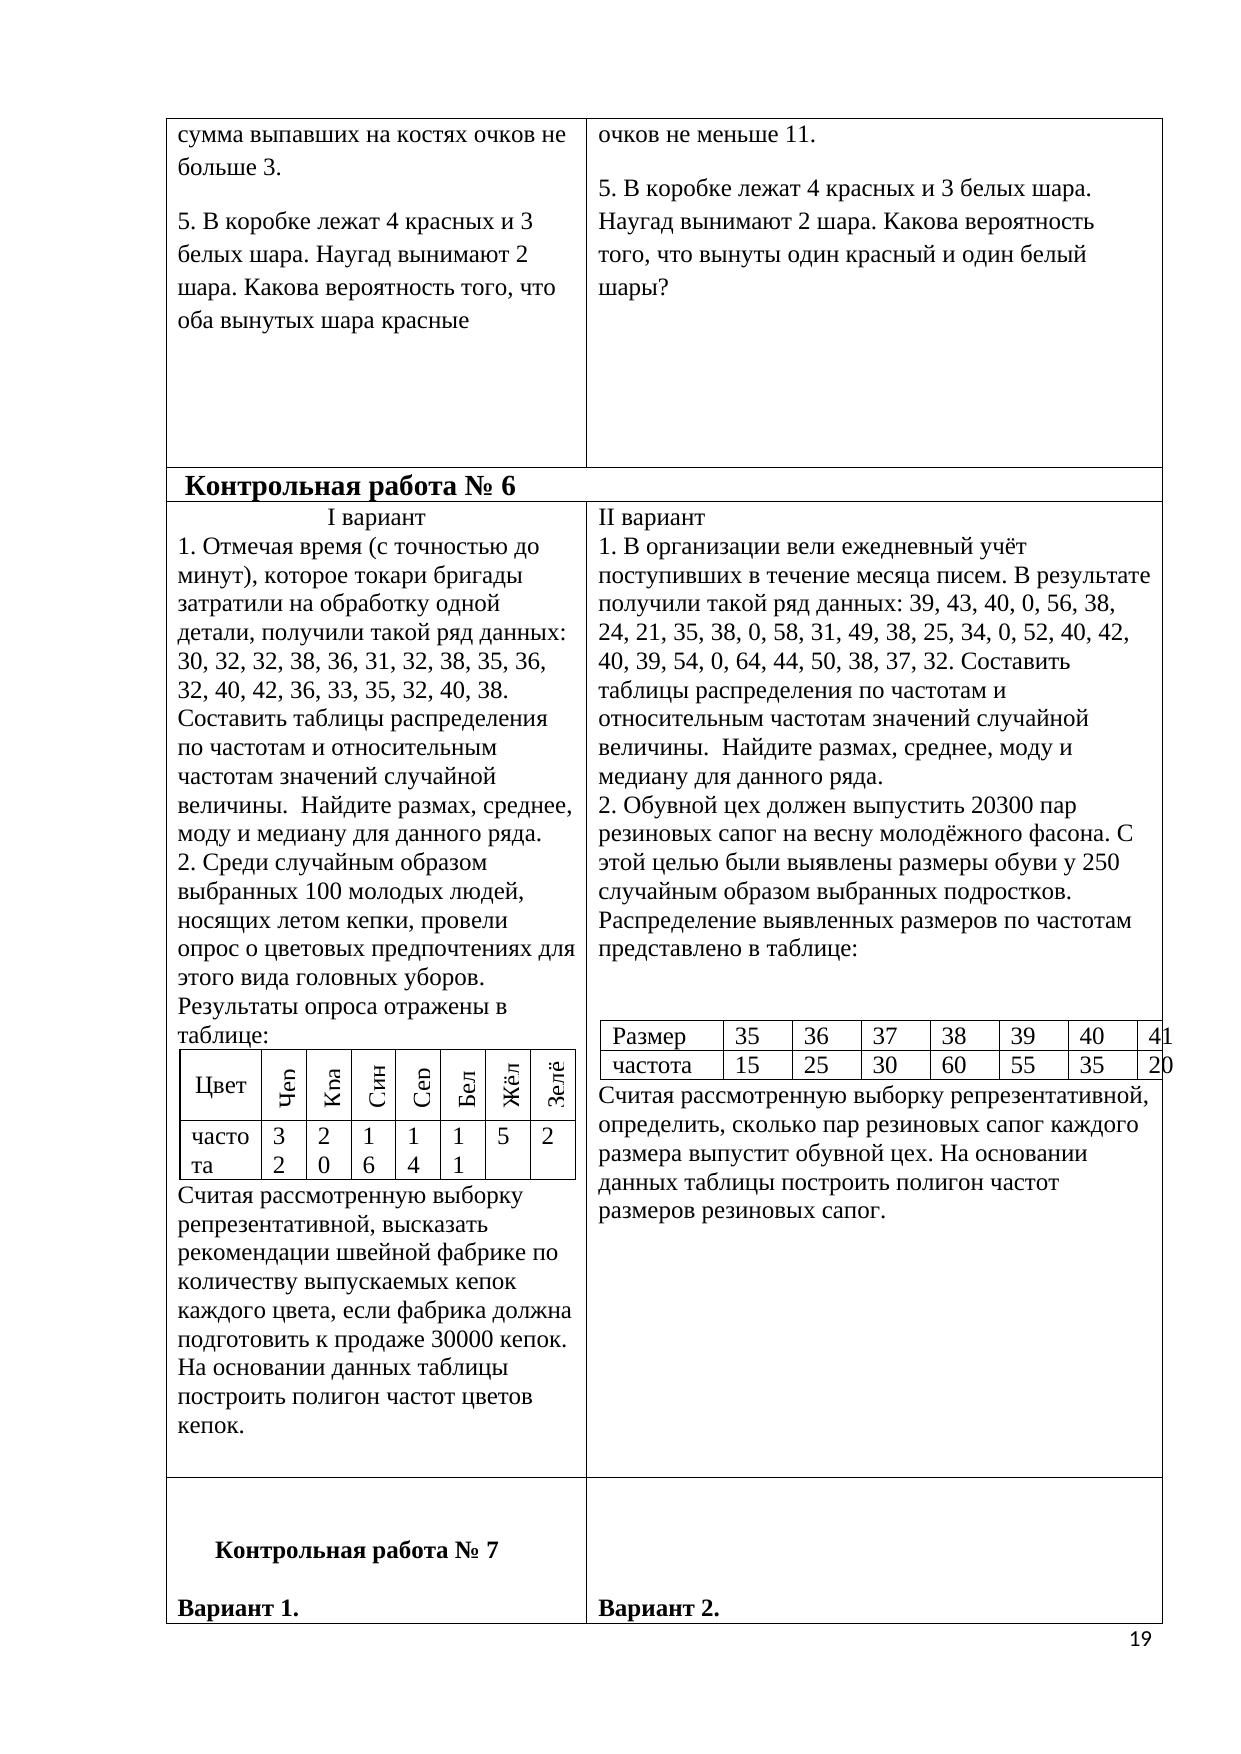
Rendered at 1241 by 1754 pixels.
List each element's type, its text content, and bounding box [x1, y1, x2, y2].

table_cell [587, 119, 1162, 467]
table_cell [587, 1478, 1162, 1623]
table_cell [167, 119, 586, 467]
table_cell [167, 1478, 586, 1623]
table_cell II вариант 1. В организации вели ежедневный учёт поступивших в течение месяца писем. В результате получили такой ряд данных: 39, 43, 40, 0, 56, 38, 24, 21, 35, 38, 0, 58, 31, 49, 38, 25, 34, 0, 52, 40, 42, 40, 39, 54, 0, 64, 44, 50, 38, 37, 32. Составить таблицы распределения по частотам и относительным частотам значений случайной величины. Найдите размах, среднее, моду и медиану для данного ряда. 2. Обувной цех должен выпустить 20300 пар резиновых сапог на весну молодёжного фасона. С этой целью были выявлены размеры обуви у 250 случайным образом выбранных подростков. Распределение выявленных размеров по частотам представлено в таблице: Считая рассмотренную выборку репрезентативной, определить, сколько пар резиновых сапог каждого размера выпустит обувной цех. На основании данных таблицы построить полигон частот размеров резиновых сапог. [587, 502, 1162, 1477]
table_cell Контрольная работа № 6 [167, 468, 1162, 501]
table_cell I вариант 1. Отмечая время (с точностью до минут), которое токари бригады затратили на обработку одной детали, получили такой ряд данных: 30, 32, 32, 38, 36, 31, 32, 38, 35, 36, 32, 40, 42, 36, 33, 35, 32, 40, 38. Составить таблицы распределения по частотам и относительным частотам значений случайной величины. Найдите размах, среднее, моду и медиану для данного ряда. 2. Среди случайным образом выбранных 100 молодых людей, носящих летом кепки, провели опрос о цветовых предпочтениях для этого вида головных уборов. Результаты опроса отражены в таблице: Считая рассмотренную выборку репрезентативной, высказать рекомендации швейной фабрике по количеству выпускаемых кепок каждого цвета, если фабрика должна подготовить к продаже 30000 кепок. На основании данных таблицы построить полигон частот цветов кепок. [167, 502, 586, 1477]
